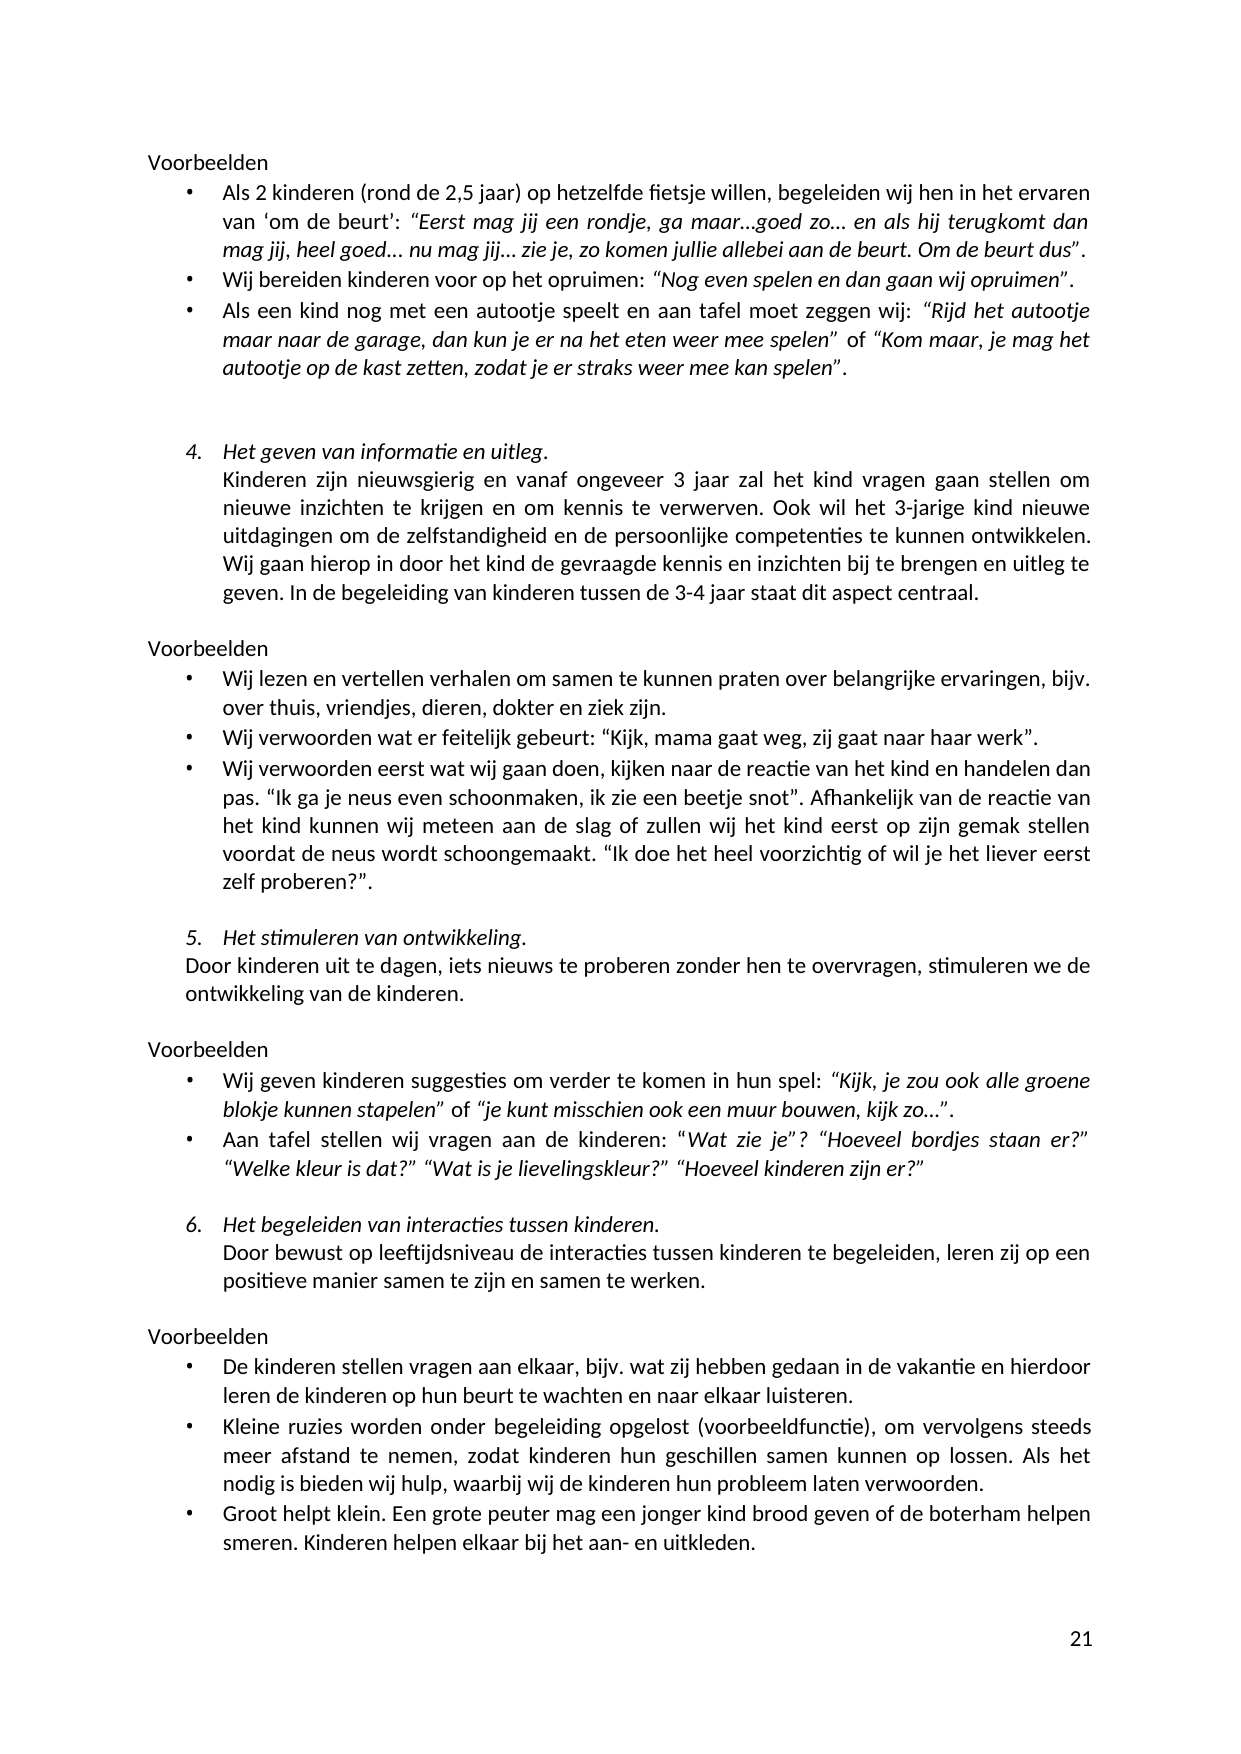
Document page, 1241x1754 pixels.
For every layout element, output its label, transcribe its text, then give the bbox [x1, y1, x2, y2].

list Wij verwoorden eerst wat wij gaan doen, kijken naar de reactie van het kind en handelen dan pas. “Ik ga je neus even schoonmaken, ik zie een beetje snot”. Afhankelijk van de reactie van het kind kunnen wij meteen aan de slag of zullen wij het kind eerst op zijn gemak stellen voordat de neus wordt schoongemaakt. “Ik doe het heel voorzichtig of wil je het liever eerst zelf proberen?”. [185, 752, 1093, 896]
list Kleine ruzies worden onder begeleiding opgelost (voorbeeldfunctie), om vervolgens steeds meer afstand te nemen, zodat kinderen hun geschillen samen kunnen op lossen. Als het nodig is bieden wij hulp, waarbij wij de kinderen hun probleem laten verwoorden. [185, 1409, 1093, 1497]
list Wij lezen en vertellen verhalen om samen te kunnen praten over belangrijke ervaringen, bijv. over thuis, vriendjes, dieren, dokter en ziek zijn. [185, 662, 1093, 721]
list Het geven van informatie en uitleg. [185, 437, 1093, 466]
text Voorbeelden [148, 634, 1093, 662]
list Kinderen zijn nieuwsgierig en vanaf ongeveer 3 jaar zal het kind vragen gaan stellen om nieuwe inzichten te krijgen en om kennis te verwerven. Ook wil het 3-jarige kind nieuwe uitdagingen om de zelfstandigheid en de persoonlijke competenties te kunnen ontwikkelen. Wij gaan hierop in door het kind de gevraagde kennis en inzichten bij te brengen en uitleg te geven. In de begeleiding van kinderen tussen de 3-4 jaar staat dit aspect centraal. [223, 466, 1093, 606]
list Als een kind nog met een autootje speelt en aan tafel moet zeggen wij: “Rijd het autootje maar naar de garage, dan kun je er na het eten weer mee spelen” of “Kom maar, je mag het autootje op de kast zetten, zodat je er straks weer mee kan spelen”. [185, 294, 1093, 381]
list Het stimuleren van ontwikkeling. [185, 923, 1093, 952]
list Aan tafel stellen wij vragen aan de kinderen: “Wat zie je”? “Hoeveel bordjes staan er?” “Welke kleur is dat?” “Wat is je lievelingskleur?” “Hoeveel kinderen zijn er?” [185, 1123, 1093, 1182]
list Wij bereiden kinderen voor op het opruimen: “Nog even spelen en dan gaan wij opruimen”. [185, 263, 1093, 294]
list Het begeleiden van interacties tussen kinderen. [185, 1210, 1093, 1238]
text Voorbeelden [148, 1036, 1093, 1064]
list De kinderen stellen vragen aan elkaar, bijv. wat zij hebben gedaan in de vakantie en hierdoor leren de kinderen op hun beurt te wachten en naar elkaar luisteren. [185, 1350, 1093, 1409]
text Voorbeelden [148, 148, 1093, 176]
list Door kinderen uit te dagen, iets nieuws te proberen zonder hen te overvragen, stimuleren we de ontwikkeling van de kinderen. [185, 952, 1093, 1008]
list Wij geven kinderen suggesties om verder te komen in hun spel: “Kijk, je zou ook alle groene blokje kunnen stapelen” of “je kunt misschien ook een muur bouwen, kijk zo…”. [185, 1064, 1093, 1123]
text Voorbeelden [148, 1322, 1093, 1350]
list Wij verwoorden wat er feitelijk gebeurt: “Kijk, mama gaat weg, zij gaat naar haar werk”. [185, 721, 1093, 752]
list Groot helpt klein. Een grote peuter mag een jonger kind brood geven of de boterham helpen smeren. Kinderen helpen elkaar bij het aan- en uitkleden. [185, 1497, 1093, 1556]
list Door bewust op leeftijdsniveau de interacties tussen kinderen te begeleiden, leren zij op een positieve manier samen te zijn en samen te werken. [223, 1238, 1093, 1294]
list Als 2 kinderen (rond de 2,5 jaar) op hetzelfde fietsje willen, begeleiden wij hen in het ervaren van ‘om de beurt’: “Eerst mag jij een rondje, ga maar…goed zo… en als hij terugkomt dan mag jij, heel goed... nu mag jij… zie je, zo komen jullie allebei aan de beurt. Om de beurt dus”. [185, 176, 1093, 263]
